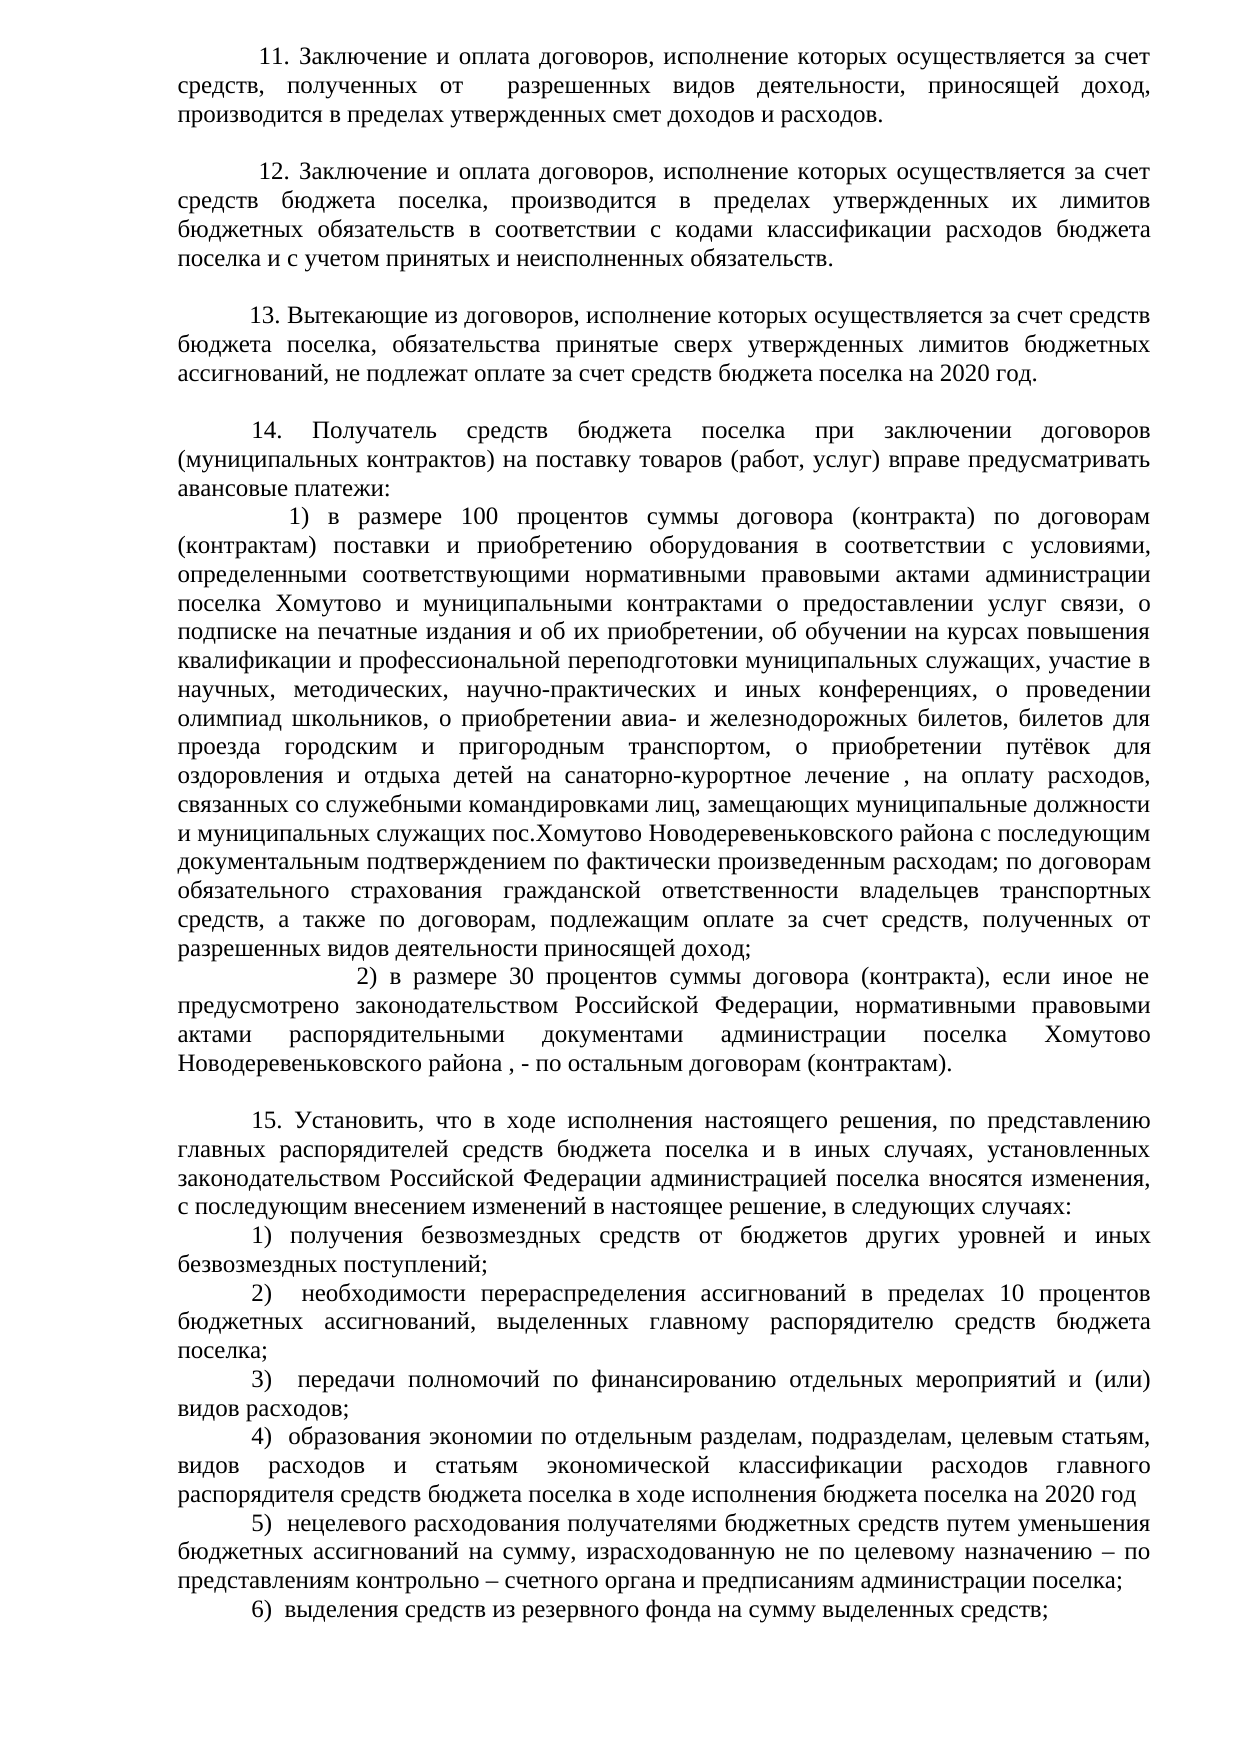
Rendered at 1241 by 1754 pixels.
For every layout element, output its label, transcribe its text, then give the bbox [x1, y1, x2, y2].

text 2) необходимости перераспределения ассигнований в пределах 10 процентов бюджетных ассигнований, выделенных главному распорядителю средств бюджета поселка; [177, 1278, 1152, 1364]
text 1) в размере 100 процентов суммы договора (контракта) по договорам (контрактам) поставки и приобретению оборудования в соответствии с условиями, определенными соответствующими нормативными правовыми актами администрации поселка Хомутово и муниципальными контрактами о предоставлении услуг связи, о подписке на печатные издания и об их приобретении, об обучении на курсах повышения квалификации и профессиональной переподготовки муниципальных служащих, участие в научных, методических, научно-практических и иных конференциях, о проведении олимпиад школьников, о приобретении авиа- и железнодорожных билетов, билетов для проезда городским и пригородным транспортом, о приобретении путёвок для оздоровления и отдыха детей на санаторно-курортное лечение , на оплату расходов, связанных со служебными командировками лиц, замещающих муниципальные должности и муниципальных служащих пос.Хомутово Новодеревеньковского района с последующим документальным подтверждением по фактически произведенным расходам; по договорам обязательного страхования гражданской ответственности владельцев транспортных средств, а также по договорам, подлежащим оплате за счет средств, полученных от разрешенных видов деятельности приносящей доход; [177, 501, 1152, 961]
text 15. Установить, что в ходе исполнения настоящего решения, по представлению главных распорядителей средств бюджета поселка и в иных случаях, установленных законодательством Российской Федерации администрацией поселка вносятся изменения, с последующим внесением изменений в настоящее решение, в следующих случаях: [177, 1105, 1152, 1220]
text 3) передачи полномочий по финансированию отдельных мероприятий и (или) видов расходов; [177, 1364, 1152, 1421]
text 11. Заключение и оплата договоров, исполнение которых осуществляется за счет средств, полученных от разрешенных видов деятельности, приносящей доход, производится в пределах утвержденных смет доходов и расходов. [177, 41, 1152, 128]
text 4) образования экономии по отдельным разделам, подразделам, целевым статьям, видов расходов и статьям экономической классификации расходов главного распорядителя средств бюджета поселка в ходе исполнения бюджета поселка на 2020 год [177, 1421, 1152, 1508]
text 14. Получатель средств бюджета поселка при заключении договоров (муниципальных контрактов) на поставку товаров (работ, услуг) вправе предусматривать авансовые платежи: [177, 415, 1152, 501]
text 2) в размере 30 процентов суммы договора (контракта), если иное не предусмотрено законодательством Российской Федерации, нормативными правовыми актами распорядительными документами администрации поселка Хомутово Новодеревеньковского района , - по остальным договорам (контрактам). [177, 961, 1152, 1076]
text 1) получения безвозмездных средств от бюджетов других уровней и иных безвозмездных поступлений; [177, 1220, 1152, 1278]
text 13. Вытекающие из договоров, исполнение которых осуществляется за счет средств бюджета поселка, обязательства принятые сверх утвержденных лимитов бюджетных ассигнований, не подлежат оплате за счет средств бюджета поселка на 2020 год. [177, 300, 1152, 386]
text 5) нецелевого расходования получателями бюджетных средств путем уменьшения бюджетных ассигнований на сумму, израсходованную не по целевому назначению – по представлениям контрольно – счетного органа и предписаниям администрации поселка; [177, 1508, 1152, 1594]
text 6) выделения средств из резервного фонда на сумму выделенных средств; [177, 1594, 1152, 1623]
text 12. Заключение и оплата договоров, исполнение которых осуществляется за счет средств бюджета поселка, производится в пределах утвержденных их лимитов бюджетных обязательств в соответствии с кодами классификации расходов бюджета поселка и с учетом принятых и неисполненных обязательств. [177, 156, 1152, 271]
